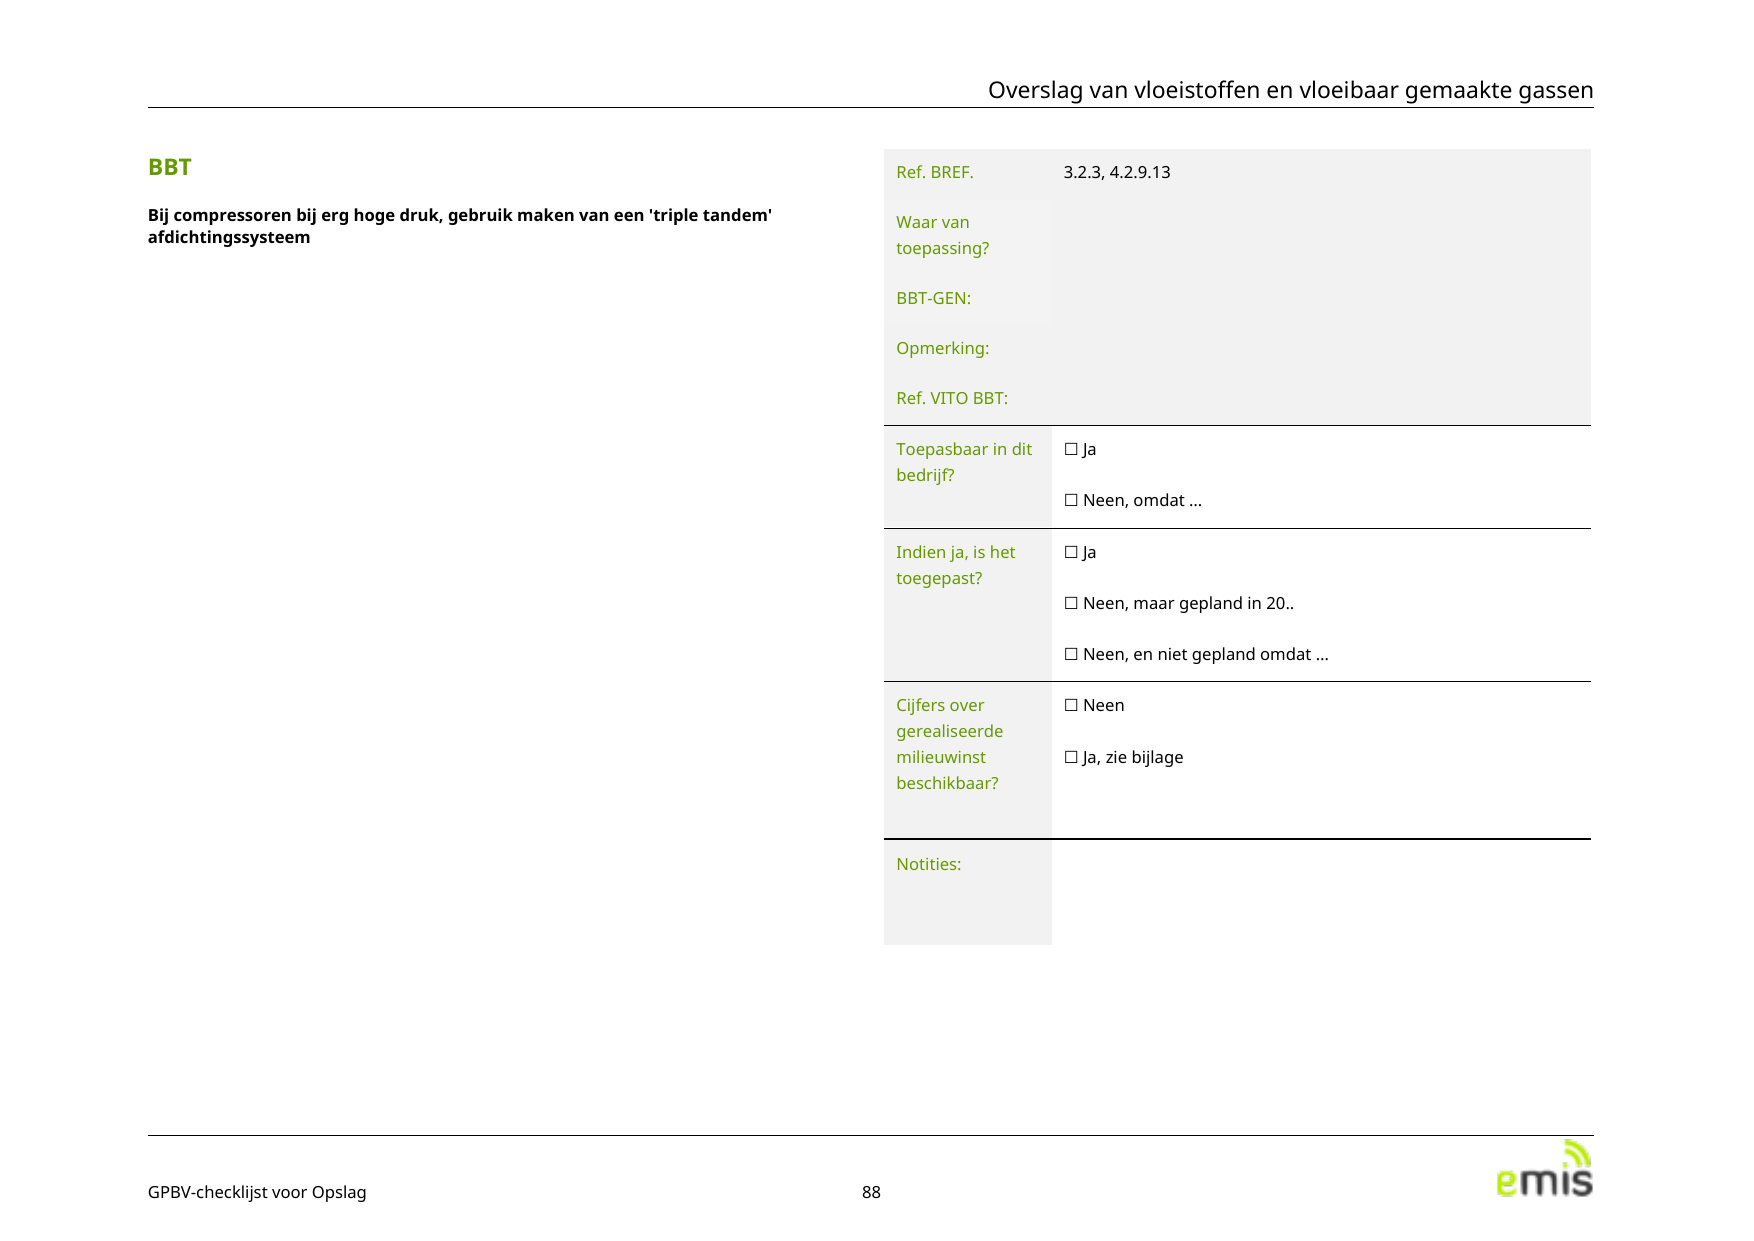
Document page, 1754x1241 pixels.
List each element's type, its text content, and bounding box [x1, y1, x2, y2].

text Overslag van vloeistoffen en vloeibaar gemaakte gassen [148, 74, 1594, 107]
picture [1496, 1138, 1595, 1199]
table_header [870, 134, 1606, 959]
table_header BBT Bij compressoren bij erg hoge druk, gebruik maken van een 'triple tandem' afdichtingssysteem [133, 134, 869, 959]
